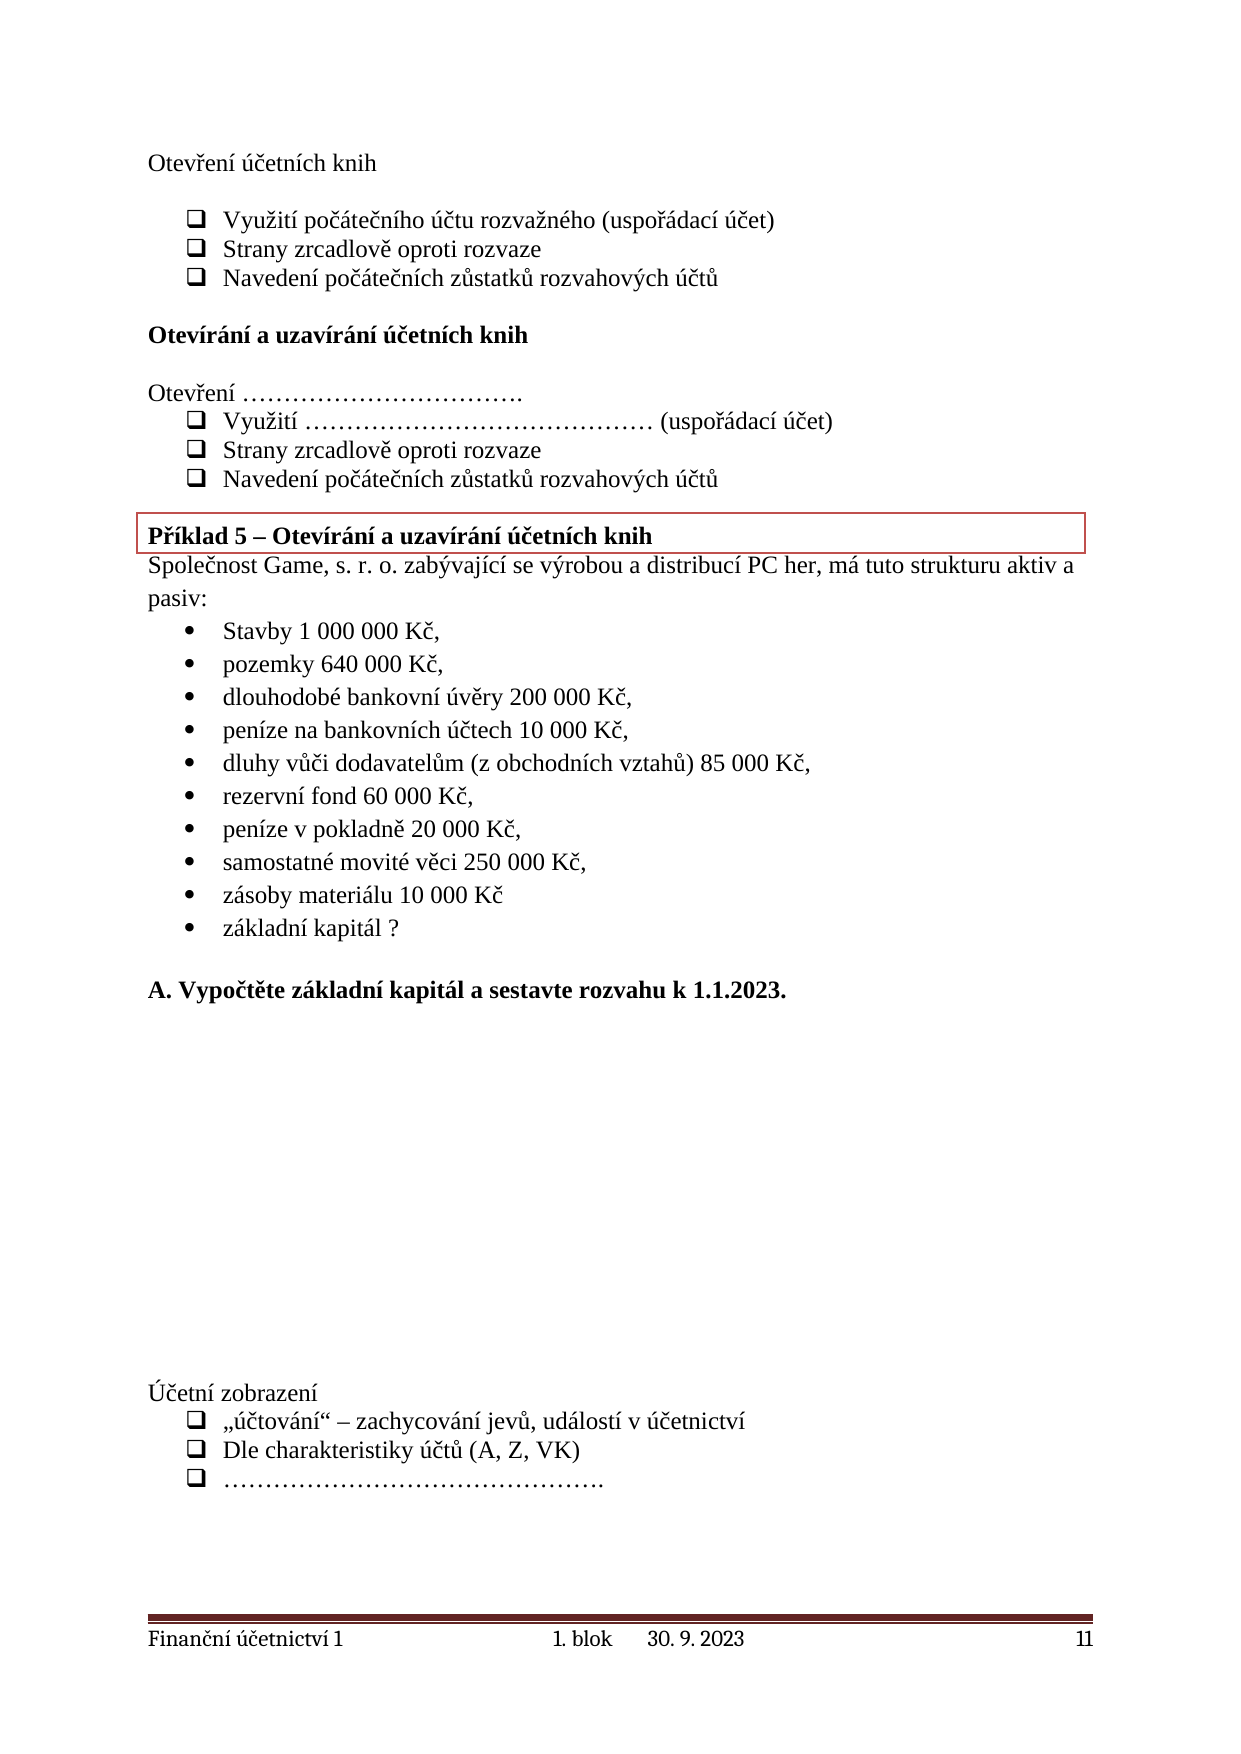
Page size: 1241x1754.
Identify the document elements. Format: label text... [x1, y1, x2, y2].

list pozemky 640 000 Kč, [185, 649, 1093, 678]
list ………………………………………. [185, 1464, 1093, 1493]
list rezervní fond 60 000 Kč, [185, 781, 1093, 810]
list Navedení počátečních zůstatků rozvahových účtů [185, 263, 1093, 291]
list samostatné movité věci 250 000 Kč, [185, 847, 1093, 876]
text A. Vypočtěte základní kapitál a sestavte rozvahu k 1.1.2023. [148, 975, 1093, 1004]
text Příklad 5 – Otevírání a uzavírání účetních knih [148, 521, 1084, 550]
list Stavby 1 000 000 Kč, [185, 616, 1093, 645]
text Otevření účetních knih [148, 148, 1093, 176]
list Využití …………………………………… (uspořádací účet) [185, 406, 1093, 435]
list „účtování“ – zachycování jevů, událostí v účetnictví [185, 1406, 1093, 1435]
text Společnost Game, s. r. o. zabývající se výrobou a distribucí PC her, má tuto strukturu aktiv a pasiv: [148, 550, 1093, 612]
list peníze na bankovních účtech 10 000 Kč, [185, 715, 1093, 744]
text Otevírání a uzavírání účetních knih [148, 320, 1093, 349]
list peníze v pokladně 20 000 Kč, [185, 814, 1093, 843]
list základní kapitál ? [185, 913, 1093, 942]
list Dle charakteristiky účtů (A, Z, VK) [185, 1435, 1093, 1464]
list Navedení počátečních zůstatků rozvahových účtů [185, 464, 1093, 493]
list zásoby materiálu 10 000 Kč [185, 880, 1093, 909]
text Účetní zobrazení [148, 1378, 1093, 1406]
list dlouhodobé bankovní úvěry 200 000 Kč, [185, 682, 1093, 711]
list dluhy vůči dodavatelům (z obchodních vztahů) 85 000 Kč, [185, 748, 1093, 777]
text Otevření ……………………………. [148, 378, 1093, 406]
list Využití počátečního účtu rozvažného (uspořádací účet) [185, 205, 1093, 234]
list Strany zrcadlově oproti rozvaze [185, 234, 1093, 263]
list Strany zrcadlově oproti rozvaze [185, 435, 1093, 464]
